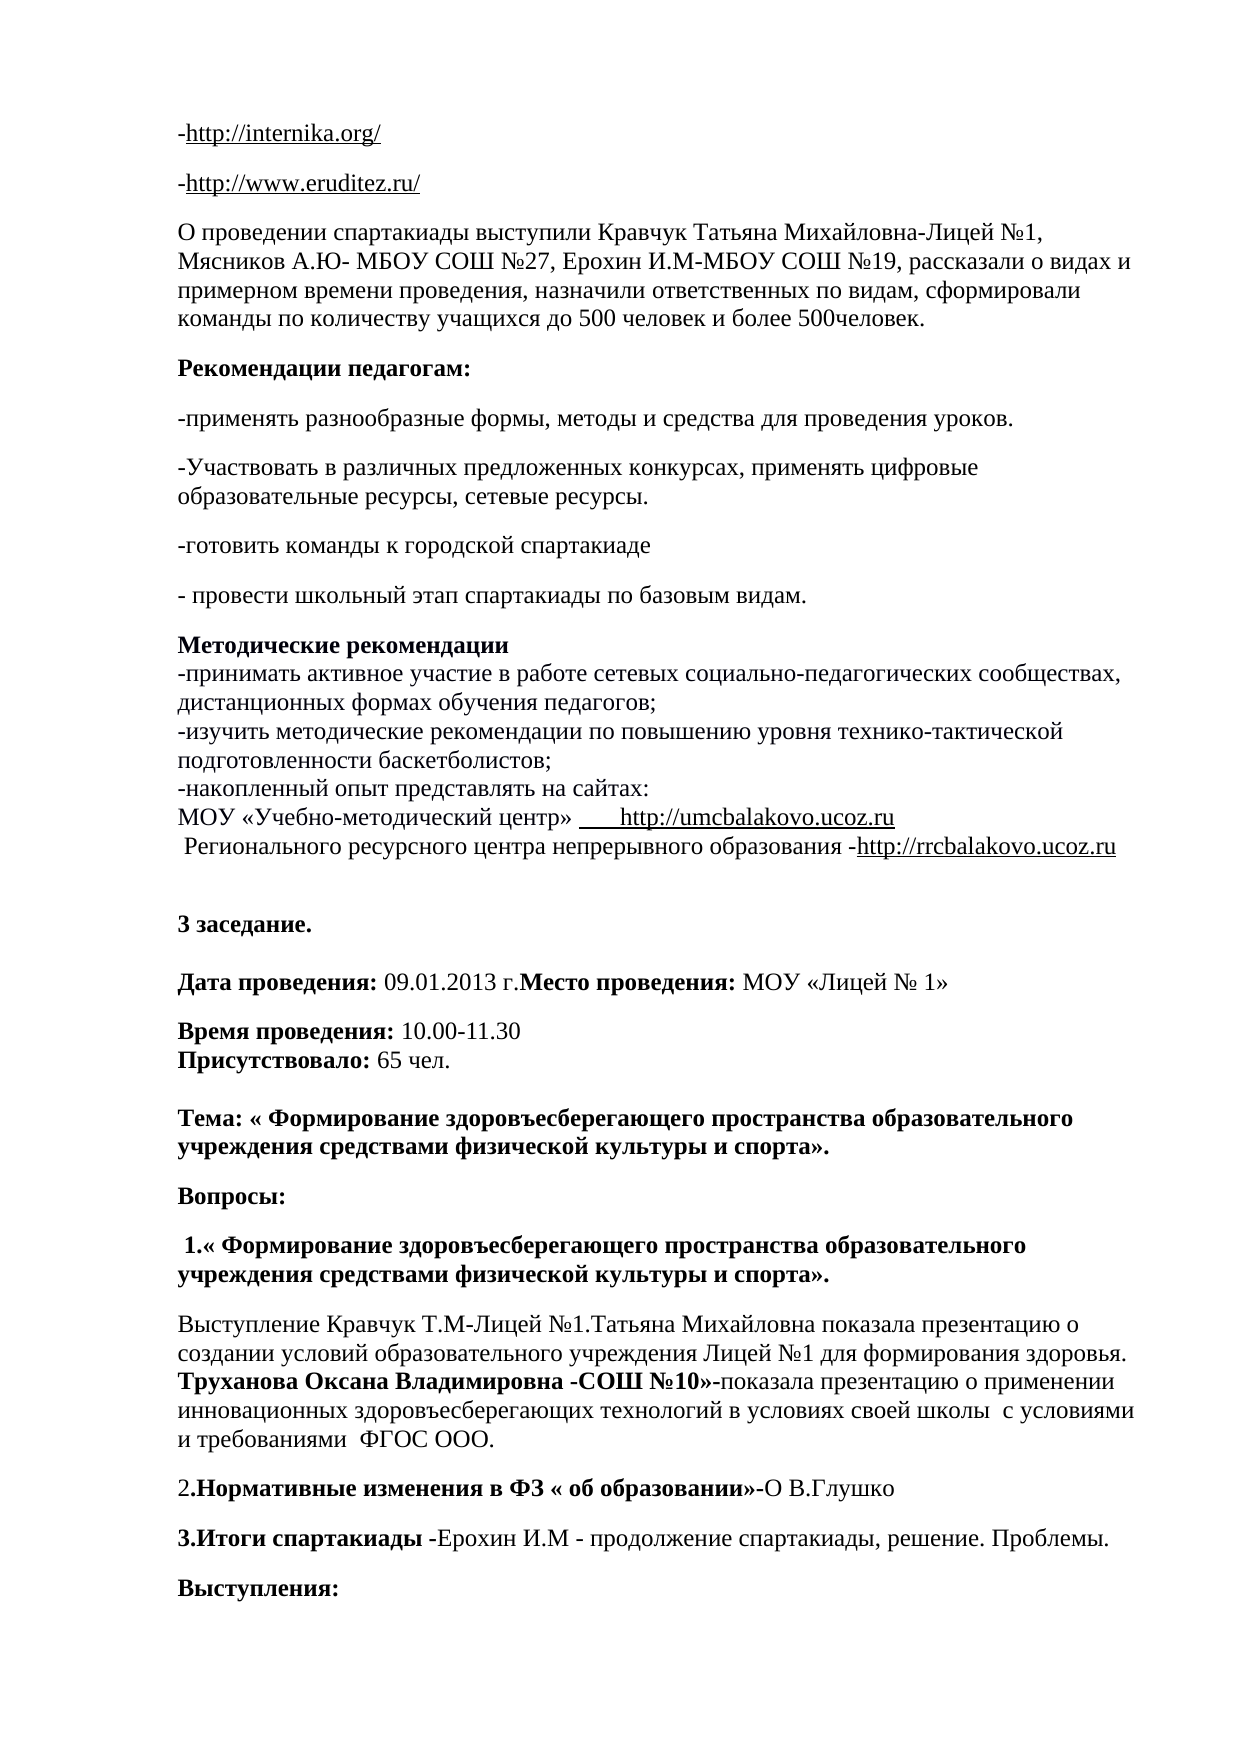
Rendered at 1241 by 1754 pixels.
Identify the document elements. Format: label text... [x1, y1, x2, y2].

text Время проведения: 10.00-11.30 [177, 1016, 1152, 1045]
text Труханова Оксана Владимировна -СОШ №10»-показала презентацию о применении инновационных здоровъесберегающих технологий в условиях своей школы с условиями и требованиями ФГОС ООО. [177, 1366, 1152, 1453]
text Тема: « Формирование здоровъесберегающего пространства образовательного учреждения средствами физической культуры и спорта». [177, 1103, 1152, 1160]
text Дата проведения: 09.01.2013 г.Место проведения: МОУ «Лицей № 1» [177, 967, 1152, 996]
text Выступления: [177, 1573, 1152, 1601]
text -изучить методические рекомендации по повышению уровня технико-тактической подготовленности баскетболистов; [177, 716, 1152, 773]
text -накопленный опыт представлять на сайтах: [177, 773, 1152, 802]
text Методические рекомендации [177, 630, 1152, 658]
text 3.Итоги спартакиады -Ерохин И.М - продолжение спартакиады, решение. Проблемы. [177, 1523, 1152, 1552]
text МОУ «Учебно-методический центр» http://umcbalakovo.ucoz.ru [177, 802, 1152, 831]
text Рекомендации педагогам: [177, 353, 1152, 382]
text Регионального ресурсного центра непрерывного образования -http://rrcbalakovo.ucoz.ru [177, 831, 1152, 860]
text 3 заседание. [177, 909, 1152, 938]
text -принимать активное участие в работе сетевых социально-педагогических сообществах, дистанционных формах обучения педагогов; [177, 658, 1152, 716]
text 1.« Формирование здоровъесберегающего пространства образовательного учреждения средствами физической культуры и спорта». [177, 1231, 1152, 1288]
text Вопросы: [177, 1181, 1152, 1210]
text О проведении спартакиады выступили Кравчук Татьяна Михайловна-Лицей №1, Мясников А.Ю- МБОУ СОШ №27, Ерохин И.М-МБОУ СОШ №19, рассказали о видах и примерном времени проведения, назначили ответственных по видам, сформировали команды по количеству учащихся до 500 человек и более 500человек. [177, 217, 1152, 332]
text Присутствовало: 65 чел. [177, 1045, 1152, 1074]
text -http://www.eruditez.ru/ [177, 168, 1152, 196]
text 2.Нормативные изменения в ФЗ « об образовании»-О В.Глушко [177, 1473, 1152, 1502]
text -применять разнообразные формы, методы и средства для проведения уроков. [177, 403, 1152, 431]
text Выступление Кравчук Т.М-Лицей №1.Татьяна Михайловна показала презентацию о создании условий образовательного учреждения Лицей №1 для формирования здоровья. [177, 1309, 1152, 1366]
text -Участвовать в различных предложенных конкурсах, применять цифровые образовательные ресурсы, сетевые ресурсы. [177, 452, 1152, 510]
text - провести школьный этап спартакиады по базовым видам. [177, 580, 1152, 609]
text -http://internika.org/ [177, 118, 1152, 147]
text -готовить команды к городской спартакиаде [177, 531, 1152, 559]
